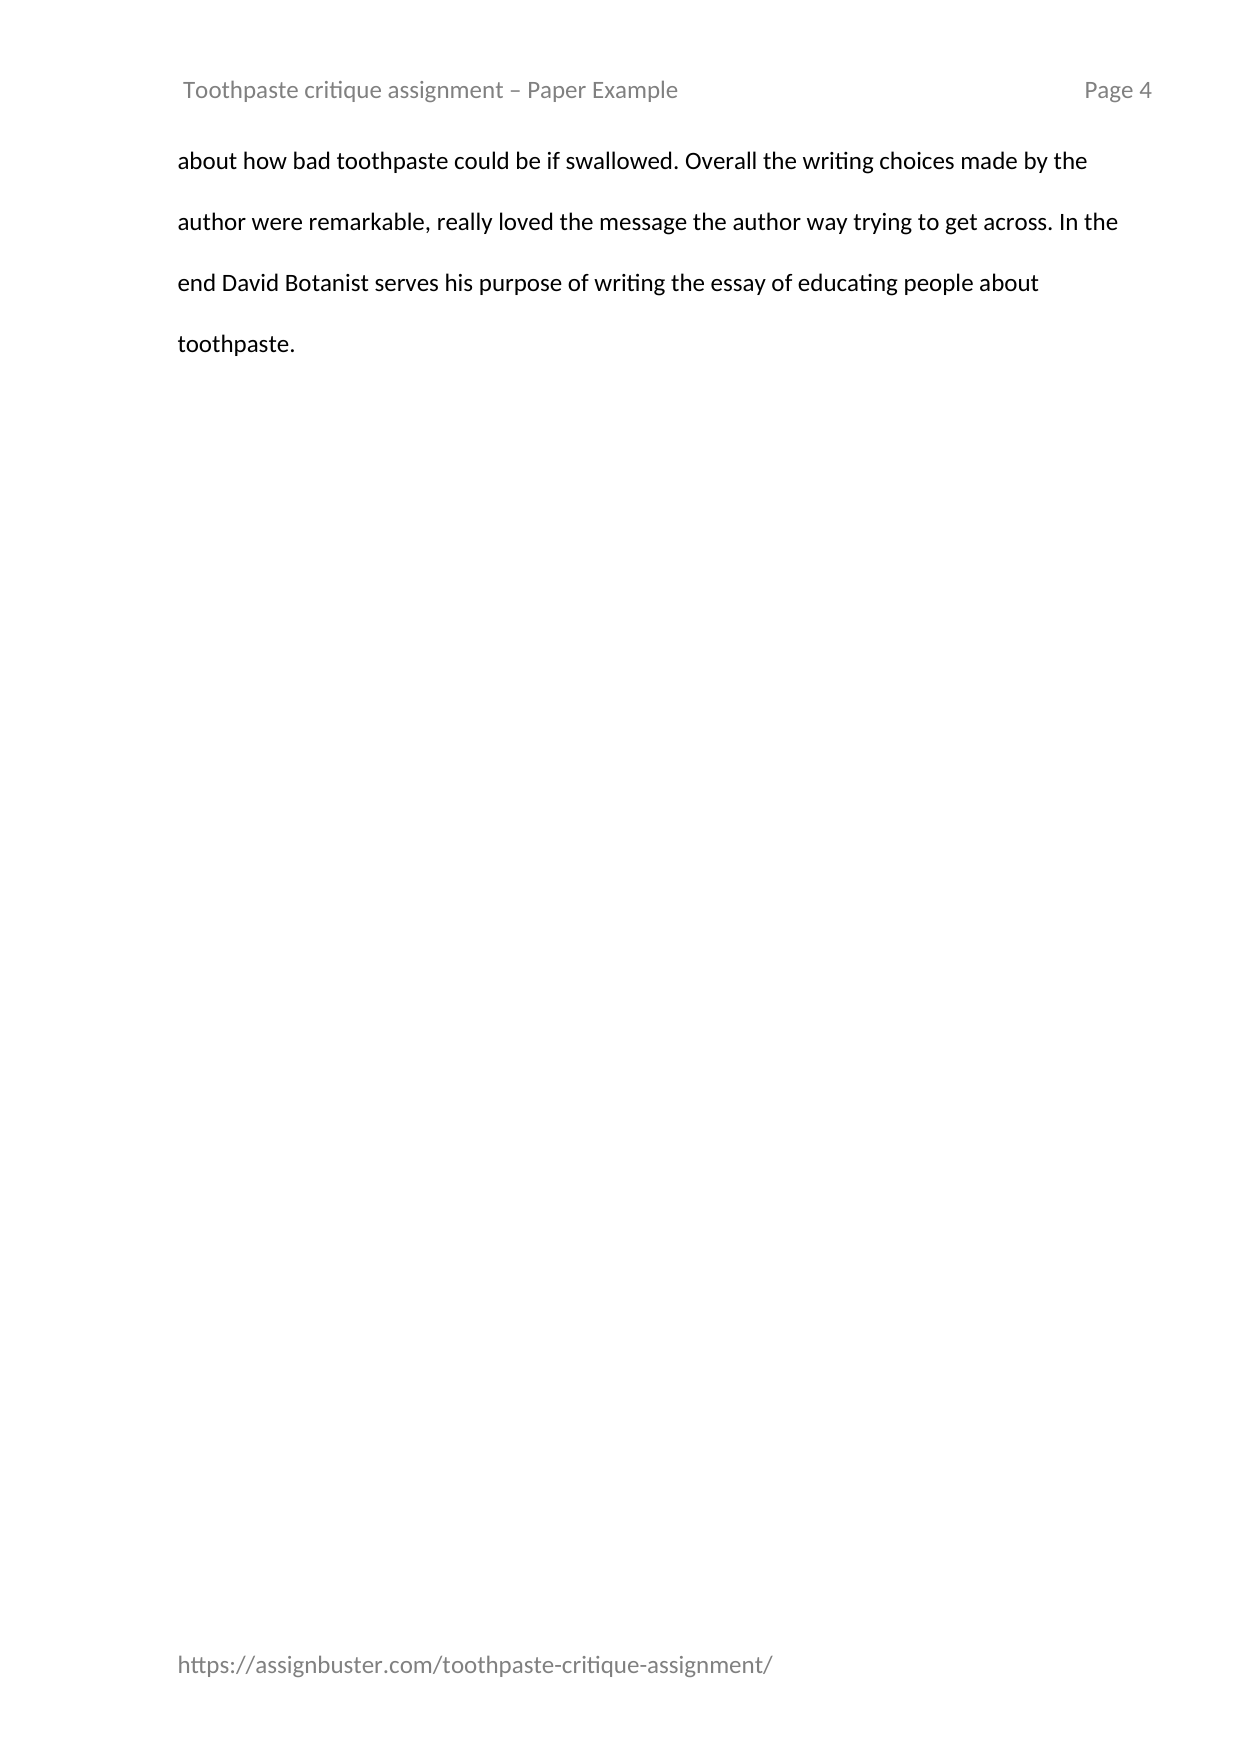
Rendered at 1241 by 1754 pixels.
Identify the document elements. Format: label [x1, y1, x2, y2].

text [177, 145, 1152, 359]
